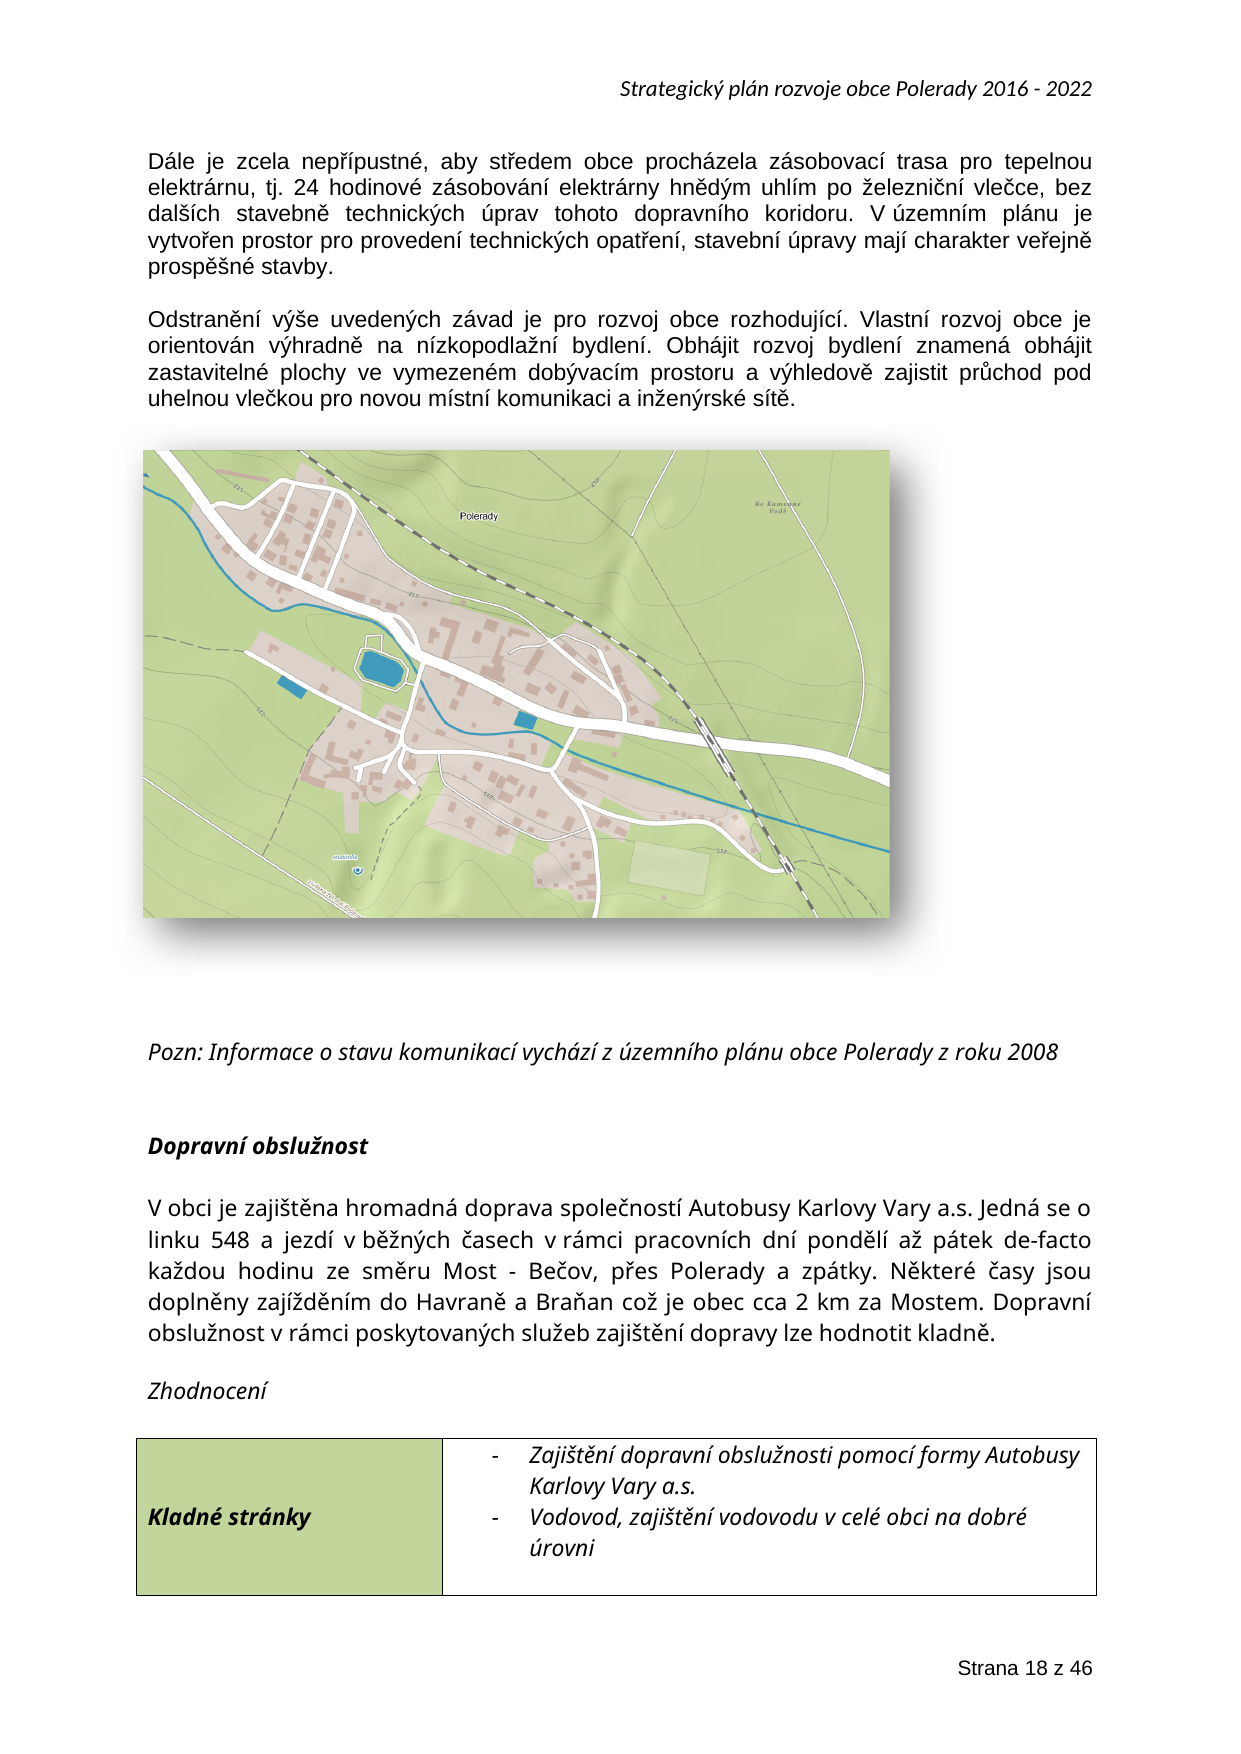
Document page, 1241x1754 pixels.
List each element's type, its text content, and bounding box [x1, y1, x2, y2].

text Zhodnocení [148, 1375, 1093, 1406]
table_header Kladné stránky [137, 1439, 442, 1595]
text Odstranění výše uvedených závad je pro rozvoj obce rozhodující. Vlastní rozvoj obce je orientován výhradně na nízkopodlažní bydlení. Obhájit rozvoj bydlení znamená obhájit zastavitelné plochy ve vymezeném dobývacím prostoru a výhledově zajistit průchod pod uhelnou vlečkou pro novou místní komunikaci a inženýrské sítě. [148, 306, 1093, 411]
text Pozn: Informace o stavu komunikací vychází z územního plánu obce Polerady z roku 2008 [148, 1036, 1093, 1067]
text Dopravní obslužnost [148, 1130, 1093, 1161]
table_header Zajištění dopravní obslužnosti pomocí formy Autobusy Karlovy Vary a.s. Vodovod, zajištění vodovodu v celé obci na dobré úrovni [443, 1439, 1096, 1595]
text V obci je zajištěna hromadná doprava společností Autobusy Karlovy Vary a.s. Jedná se o linku 548 a jezdí v běžných časech v rámci pracovních dní pondělí až pátek de-facto každou hodinu ze směru Most - Bečov, přes Polerady a zpátky. Některé časy jsou doplněny zajížděním do Havraně a Braňan což je obec cca 2 km za Mostem. Dopravní obslužnost v rámci poskytovaných služeb zajištění dopravy lze hodnotit kladně. [148, 1192, 1093, 1349]
text Dále je zcela nepřípustné, aby středem obce procházela zásobovací trasa pro tepelnou elektrárnu, tj. 24 hodinové zásobování elektrárny hnědým uhlím po železniční vlečce, bez dalších stavebně technických úprav tohoto dopravního koridoru. V územním plánu je vytvořen prostor pro provedení technických opatření, stavební úpravy mají charakter veřejně prospěšné stavby. [148, 148, 1093, 279]
picture [143, 450, 890, 918]
